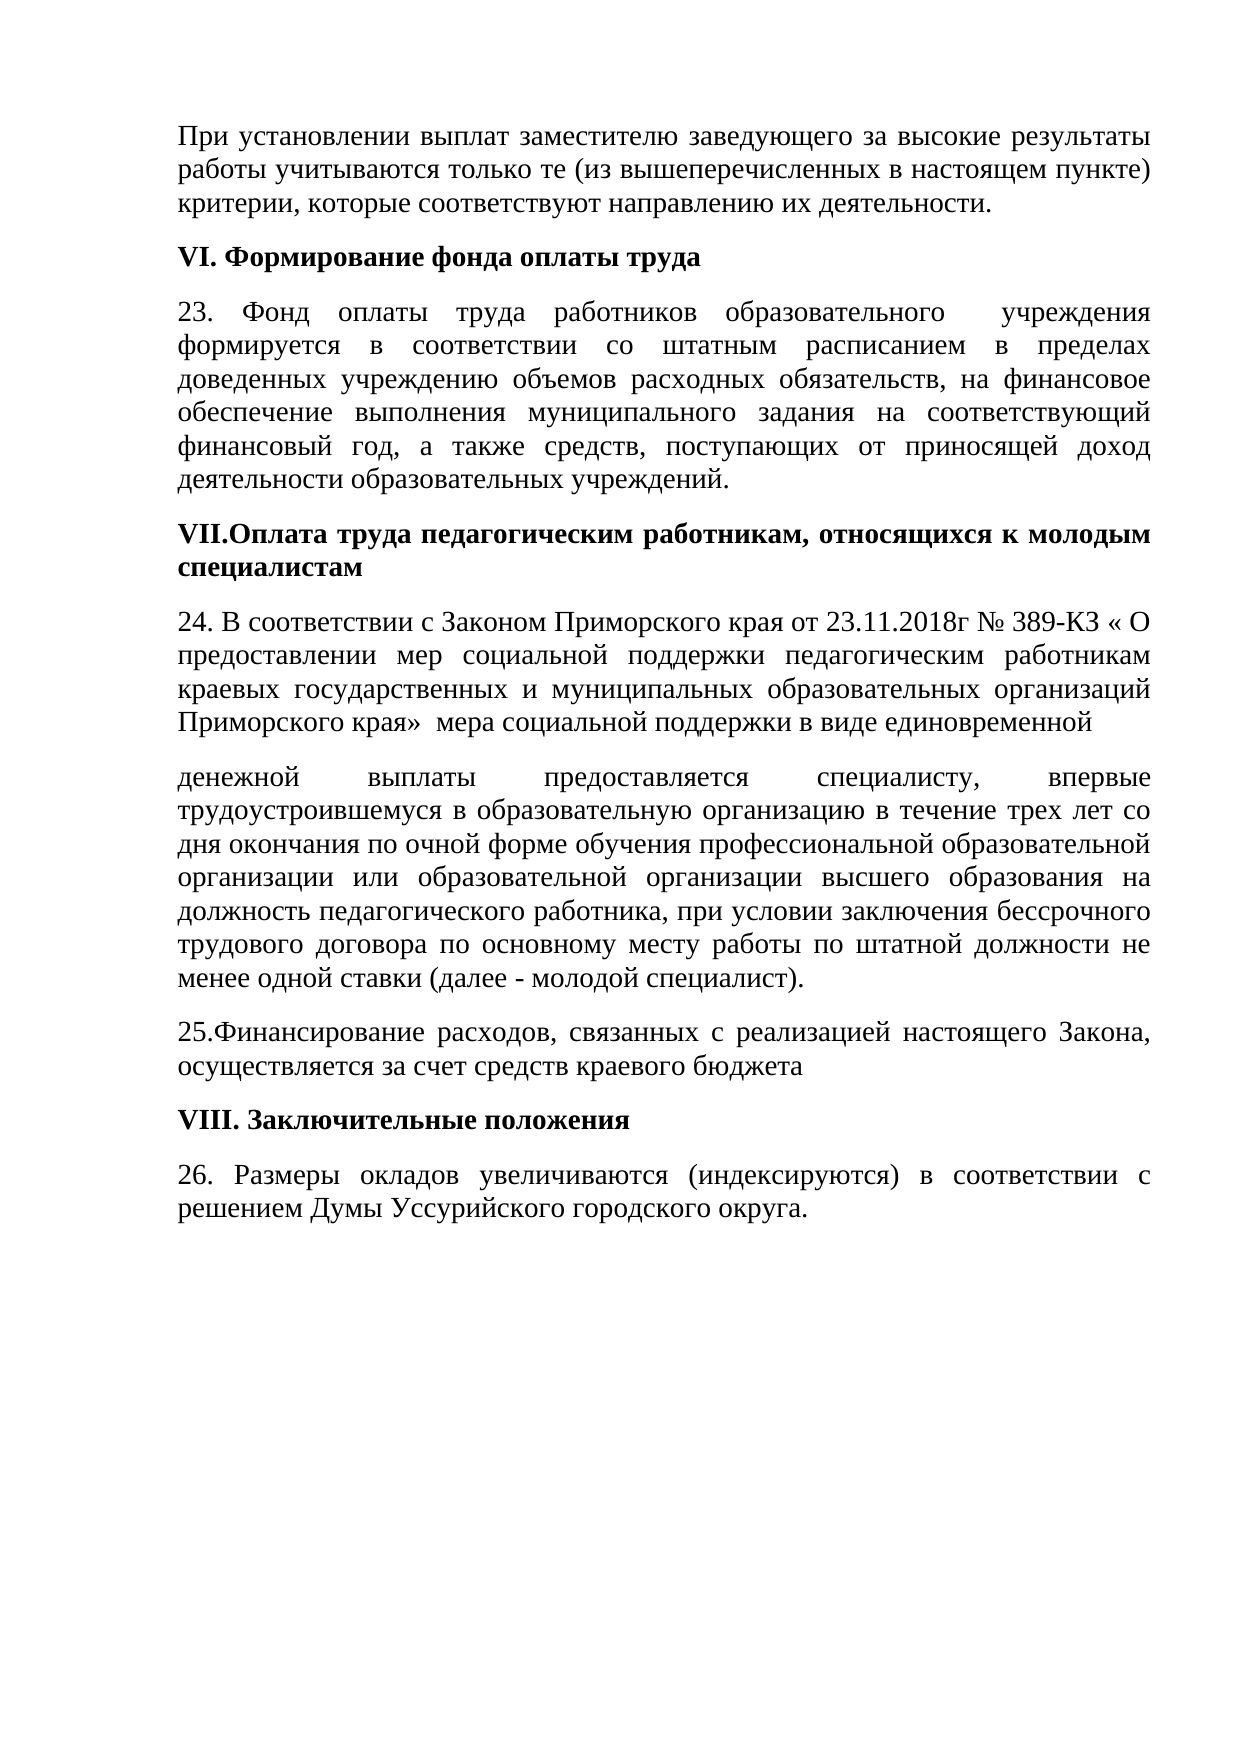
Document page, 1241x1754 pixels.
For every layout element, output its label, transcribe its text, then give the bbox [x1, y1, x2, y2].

text При установлении выплат заместителю заведующего за высокие результаты работы учитываются только те (из вышеперечисленных в настоящем пункте) критерии, которые соответствуют направлению их деятельности. [177, 118, 1152, 219]
text 23. Фонд оплаты труда работников образовательного учреждения формируется в соответствии со штатным расписанием в пределах доведенных учреждению объемов расходных обязательств, на финансовое обеспечение выполнения муниципального задания на соответствующий финансовый год, а также средств, поступающих от приносящей доход деятельности образовательных учреждений. [177, 294, 1152, 495]
text VII.Оплата труда педагогическим работникам, относящихся к молодым специалистам [177, 516, 1152, 583]
text денежной выплаты предоставляется специалисту, впервые трудоустроившемуся в образовательную организацию в течение трех лет со дня окончания по очной форме обучения профессиональной образовательной организации или образовательной организации высшего образования на должность педагогического работника, при условии заключения бессрочного трудового договора по основному месту работы по штатной должности не менее одной ставки (далее - молодой специалист). [177, 759, 1152, 994]
text VI. Формирование фонда оплаты труда [177, 239, 1152, 273]
text 24. В соответствии с Законом Приморского края от 23.11.2018г № 389-КЗ « О предоставлении мер социальной поддержки педагогическим работникам краевых государственных и муниципальных образовательных организаций Приморского края» мера социальной поддержки в виде единовременной [177, 604, 1152, 738]
text 26. Размеры окладов увеличиваются (индексируются) в соответствии с решением Думы Уссурийского городского округа. [177, 1157, 1152, 1224]
text VIII. Заключительные положения [177, 1102, 1152, 1136]
text 25.Финансирование расходов, связанных с реализацией настоящего Закона, осуществляется за счет средств краевого бюджета [177, 1014, 1152, 1082]
